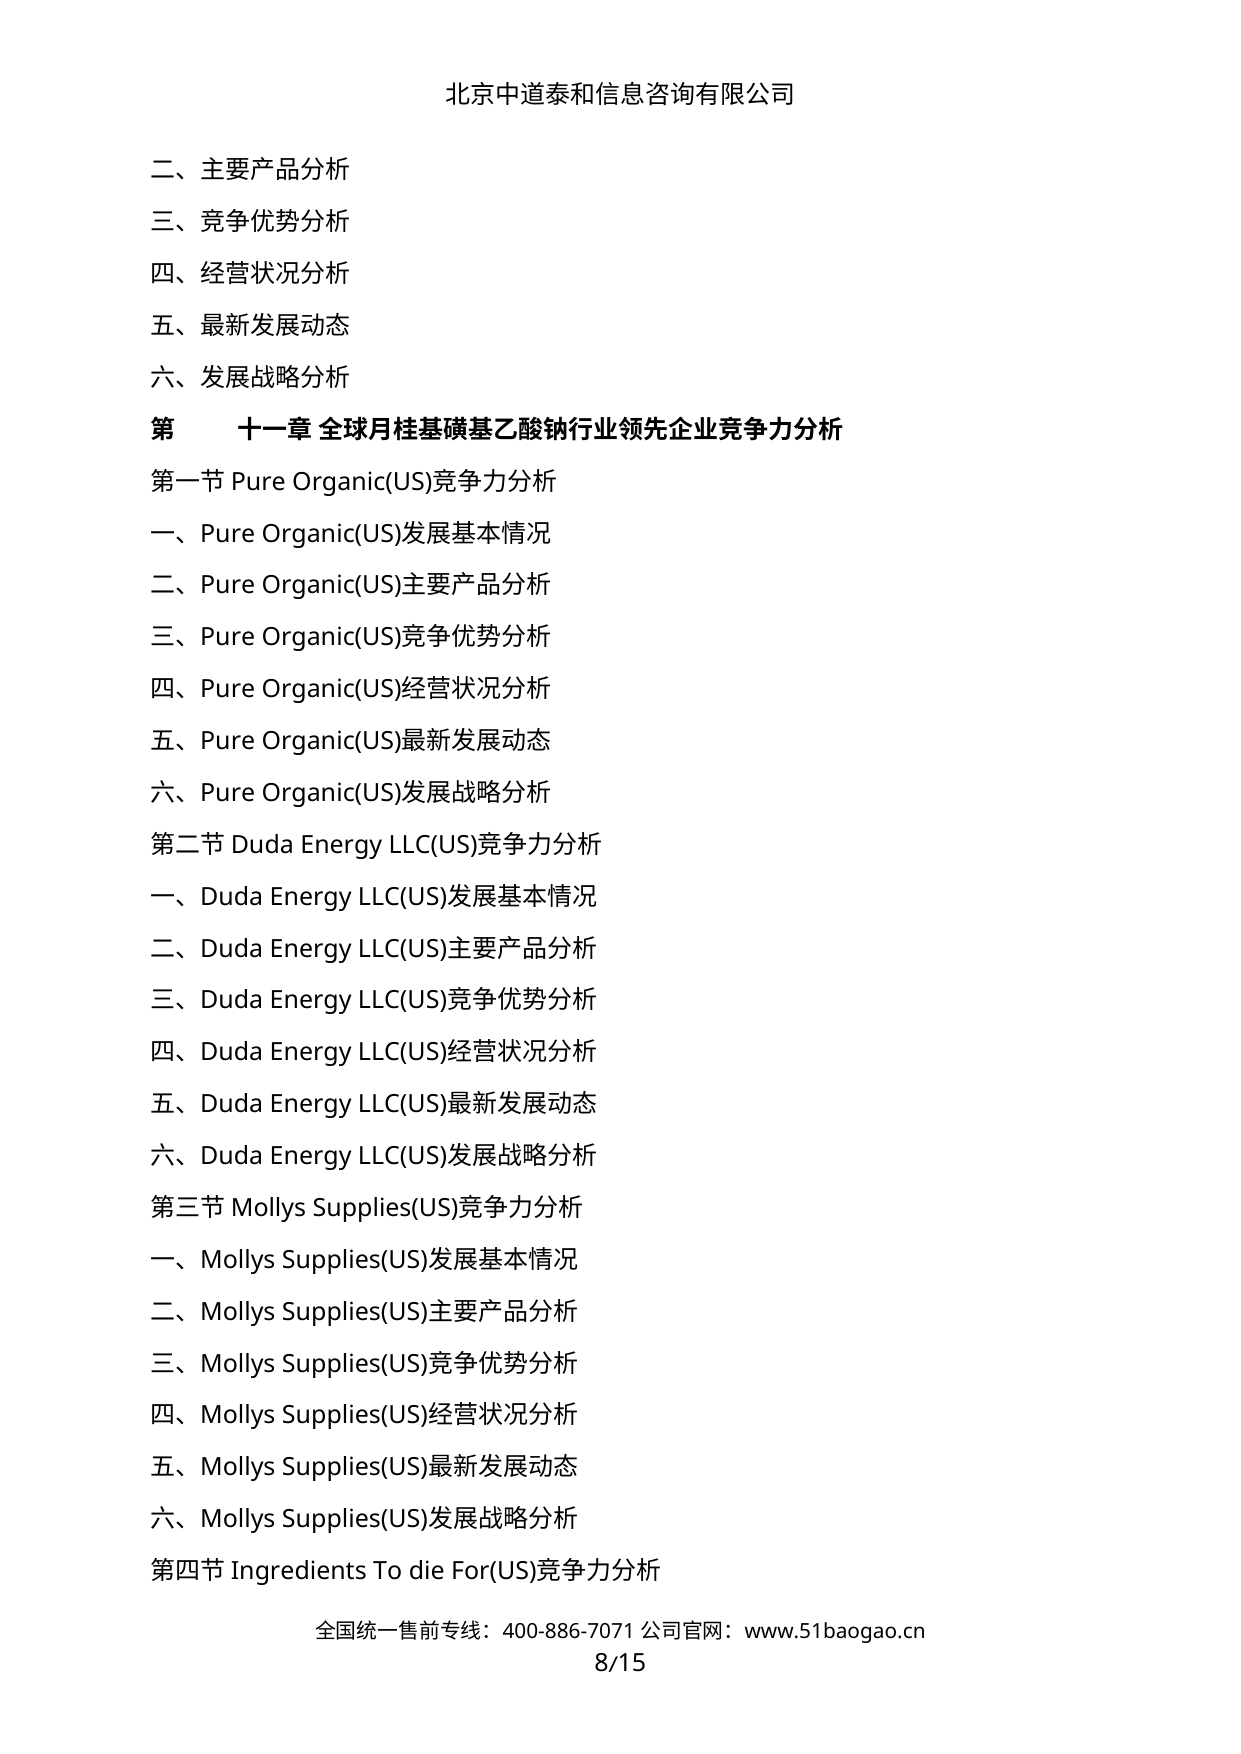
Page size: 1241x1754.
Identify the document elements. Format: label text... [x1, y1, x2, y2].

text 一、Mollys Supplies(US)发展基本情况 [150, 1239, 1090, 1276]
text 一、Duda Energy LLC(US)发展基本情况 [150, 876, 1090, 912]
text 三、竞争优势分析 [150, 202, 1090, 238]
text 四、Duda Energy LLC(US)经营状况分析 [150, 1032, 1090, 1068]
text 三、Pure Organic(US)竞争优势分析 [150, 617, 1090, 653]
text 六、Pure Organic(US)发展战略分析 [150, 772, 1090, 809]
text 三、Duda Energy LLC(US)竞争优势分析 [150, 980, 1090, 1016]
text 一、Pure Organic(US)发展基本情况 [150, 513, 1090, 549]
text 第二节 Duda Energy LLC(US)竞争力分析 [150, 824, 1090, 861]
text 四、Mollys Supplies(US)经营状况分析 [150, 1395, 1090, 1431]
text 六、Mollys Supplies(US)发展战略分析 [150, 1499, 1090, 1535]
text 六、Duda Energy LLC(US)发展战略分析 [150, 1136, 1090, 1172]
text 五、Mollys Supplies(US)最新发展动态 [150, 1447, 1090, 1483]
text 三、Mollys Supplies(US)竞争优势分析 [150, 1343, 1090, 1379]
text 二、Mollys Supplies(US)主要产品分析 [150, 1291, 1090, 1327]
text 四、Pure Organic(US)经营状况分析 [150, 669, 1090, 705]
text 二、Duda Energy LLC(US)主要产品分析 [150, 928, 1090, 964]
text 六、发展战略分析 [150, 357, 1090, 394]
text 四、经营状况分析 [150, 254, 1090, 290]
text 第三节 Mollys Supplies(US)竞争力分析 [150, 1187, 1090, 1224]
text 第一节 Pure Organic(US)竞争力分析 [150, 461, 1090, 497]
text 二、Pure Organic(US)主要产品分析 [150, 565, 1090, 601]
text 第四节 Ingredients To die For(US)竞争力分析 [150, 1551, 1090, 1587]
text 第 十一章 全球月桂基磺基乙酸钠行业领先企业竞争力分析 [150, 409, 1090, 446]
text 五、Pure Organic(US)最新发展动态 [150, 721, 1090, 757]
text 五、Duda Energy LLC(US)最新发展动态 [150, 1084, 1090, 1120]
text 二、主要产品分析 [150, 150, 1090, 186]
text 五、最新发展动态 [150, 306, 1090, 342]
